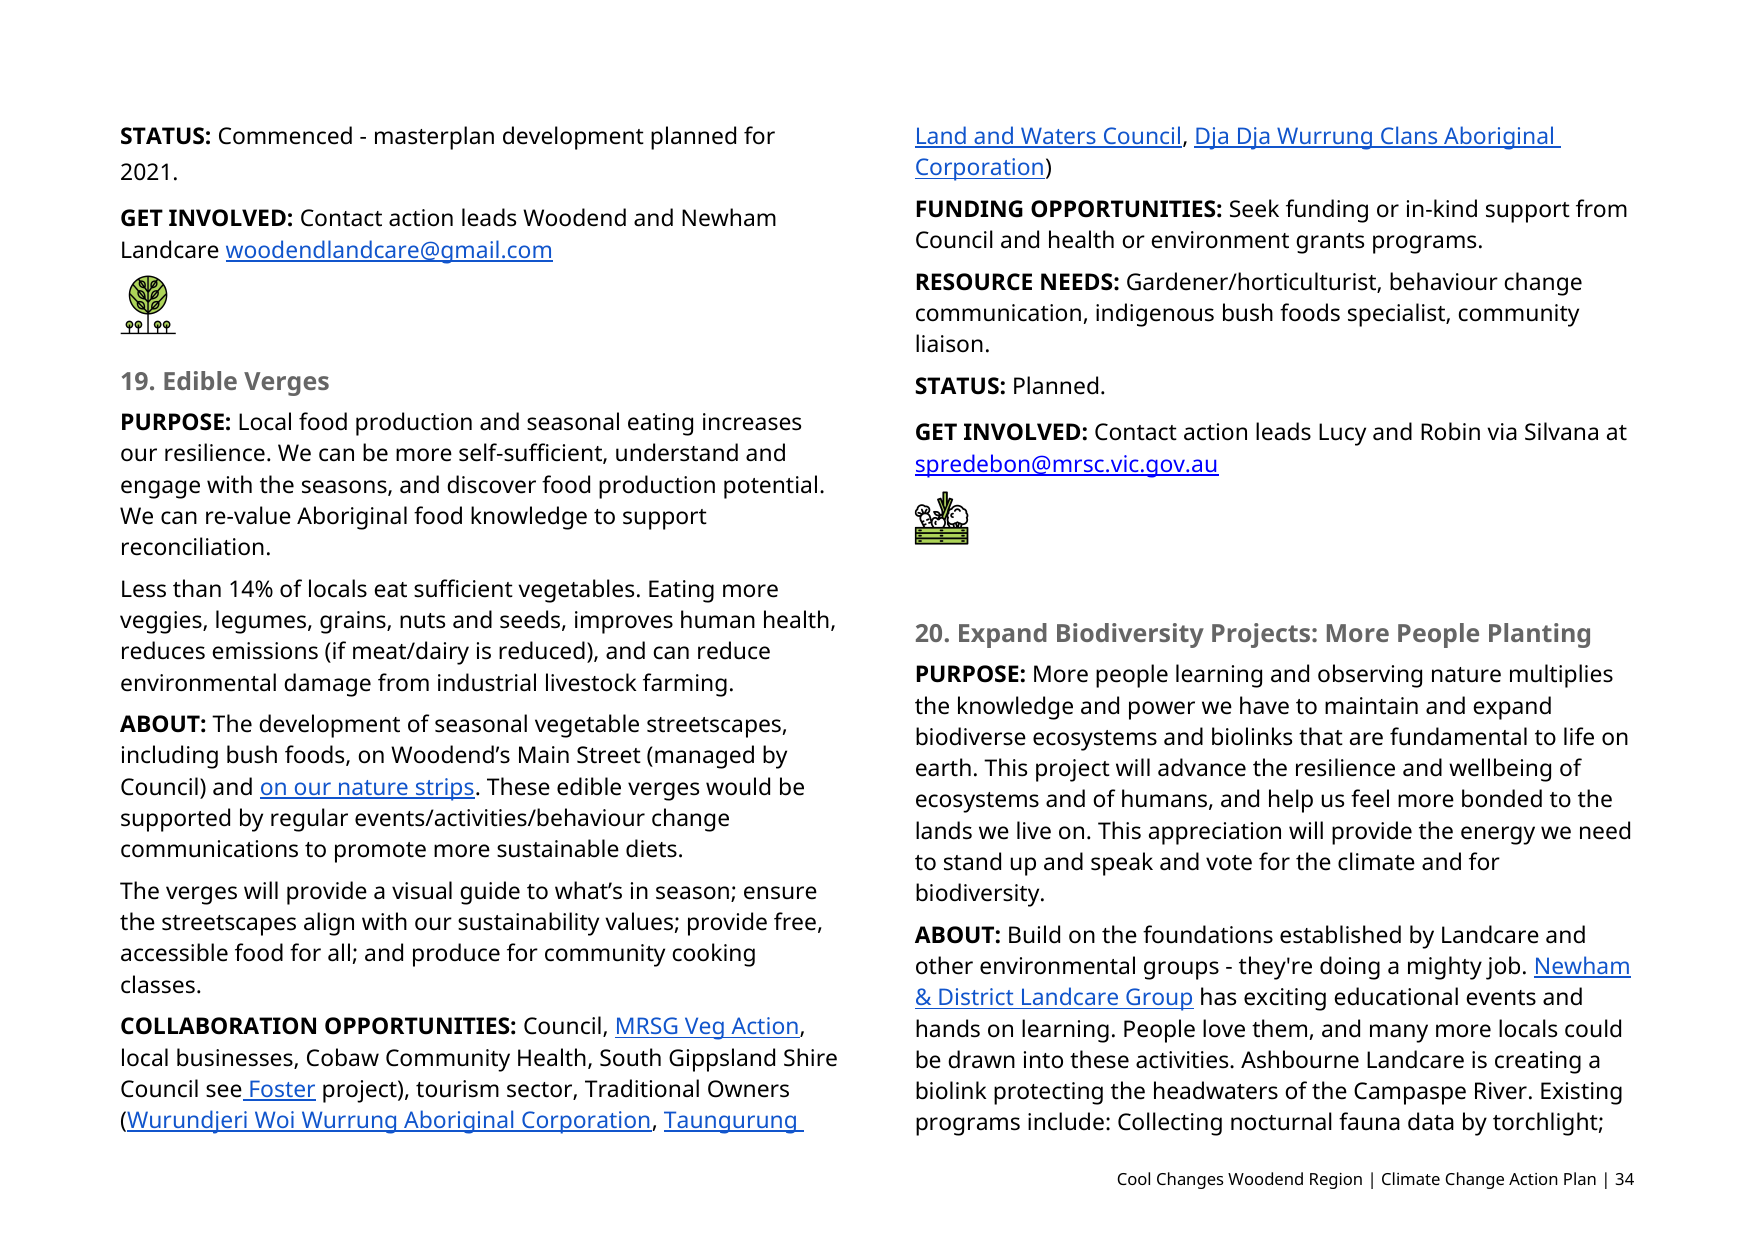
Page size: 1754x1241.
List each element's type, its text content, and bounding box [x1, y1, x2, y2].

text Less than 14% of locals eat sufficient vegetables. Eating more veggies, legumes, grains, nuts and seeds, improves human health, reduces emissions (if meat/dairy is reduced), and can reduce environmental damage from industrial livestock farming. [120, 573, 839, 698]
text STATUS: Planned. [914, 370, 1634, 401]
subtitle 20. Expand Biodiversity Projects: More People Planting [914, 616, 1634, 650]
text PURPOSE: More people learning and observing nature multiplies the knowledge and power we have to maintain and expand biodiverse ecosystems and biolinks that are fundamental to life on earth. This project will advance the resilience and wellbeing of ecosystems and of humans, and help us feel more bonded to the lands we live on. This appreciation will provide the energy we need to stand up and speak and vote for the climate and for biodiversity. [914, 658, 1634, 908]
text COLLABORATION OPPORTUNITIES: Council, MRSG Veg Action, local businesses, Cobaw Community Health, South Gippsland Shire Council see Foster project), tourism sector, Traditional Owners (Wurundjeri Woi Wurrung Aboriginal Corporation, Taungurung Land and Waters Council, Dja Dja Wurrung Clans Aboriginal Corporation) [914, 120, 1634, 182]
picture [914, 489, 969, 546]
text The verges will provide a visual guide to what’s in season; ensure the streetscapes align with our sustainability values; provide free, accessible food for all; and produce for community cooking classes. [120, 875, 839, 1000]
text FUNDING OPPORTUNITIES: Seek funding or in-kind support from Council and health or environment grants programs. [914, 193, 1634, 255]
text PURPOSE: Local food production and seasonal eating increases our resilience. We can be more self-sufficient, understand and engage with the seasons, and discover food production potential. We can re-value Aboriginal food knowledge to support reconciliation. [120, 406, 839, 562]
text STATUS: Commenced - masterplan development planned for 2021. [120, 120, 839, 187]
text ABOUT: The development of seasonal vegetable streetscapes, including bush foods, on Woodend’s Main Street (managed by Council) and on our nature strips. These edible verges would be supported by regular events/activities/behaviour change communications to promote more sustainable diets. [120, 708, 839, 864]
text RESOURCE NEEDS: Gardener/horticulturist, behaviour change communication, indigenous bush foods specialist, community liaison. [914, 266, 1634, 359]
text GET INVOLVED: Contact action leads Lucy and Robin via Silvana at spredebon@mrsc.vic.gov.au [914, 416, 1634, 479]
text GET INVOLVED: Contact action leads Woodend and Newham Landcare woodendlandcare@gmail.com [120, 202, 839, 265]
picture [120, 275, 178, 335]
text COLLABORATION OPPORTUNITIES: Council, MRSG Veg Action, local businesses, Cobaw Community Health, South Gippsland Shire Council see Foster project), tourism sector, Traditional Owners (Wurundjeri Woi Wurrung Aboriginal Corporation, Taungurung Land and Waters Council, Dja Dja Wurrung Clans Aboriginal Corporation) [120, 1010, 839, 1135]
subtitle 19. Edible Verges [120, 364, 839, 398]
